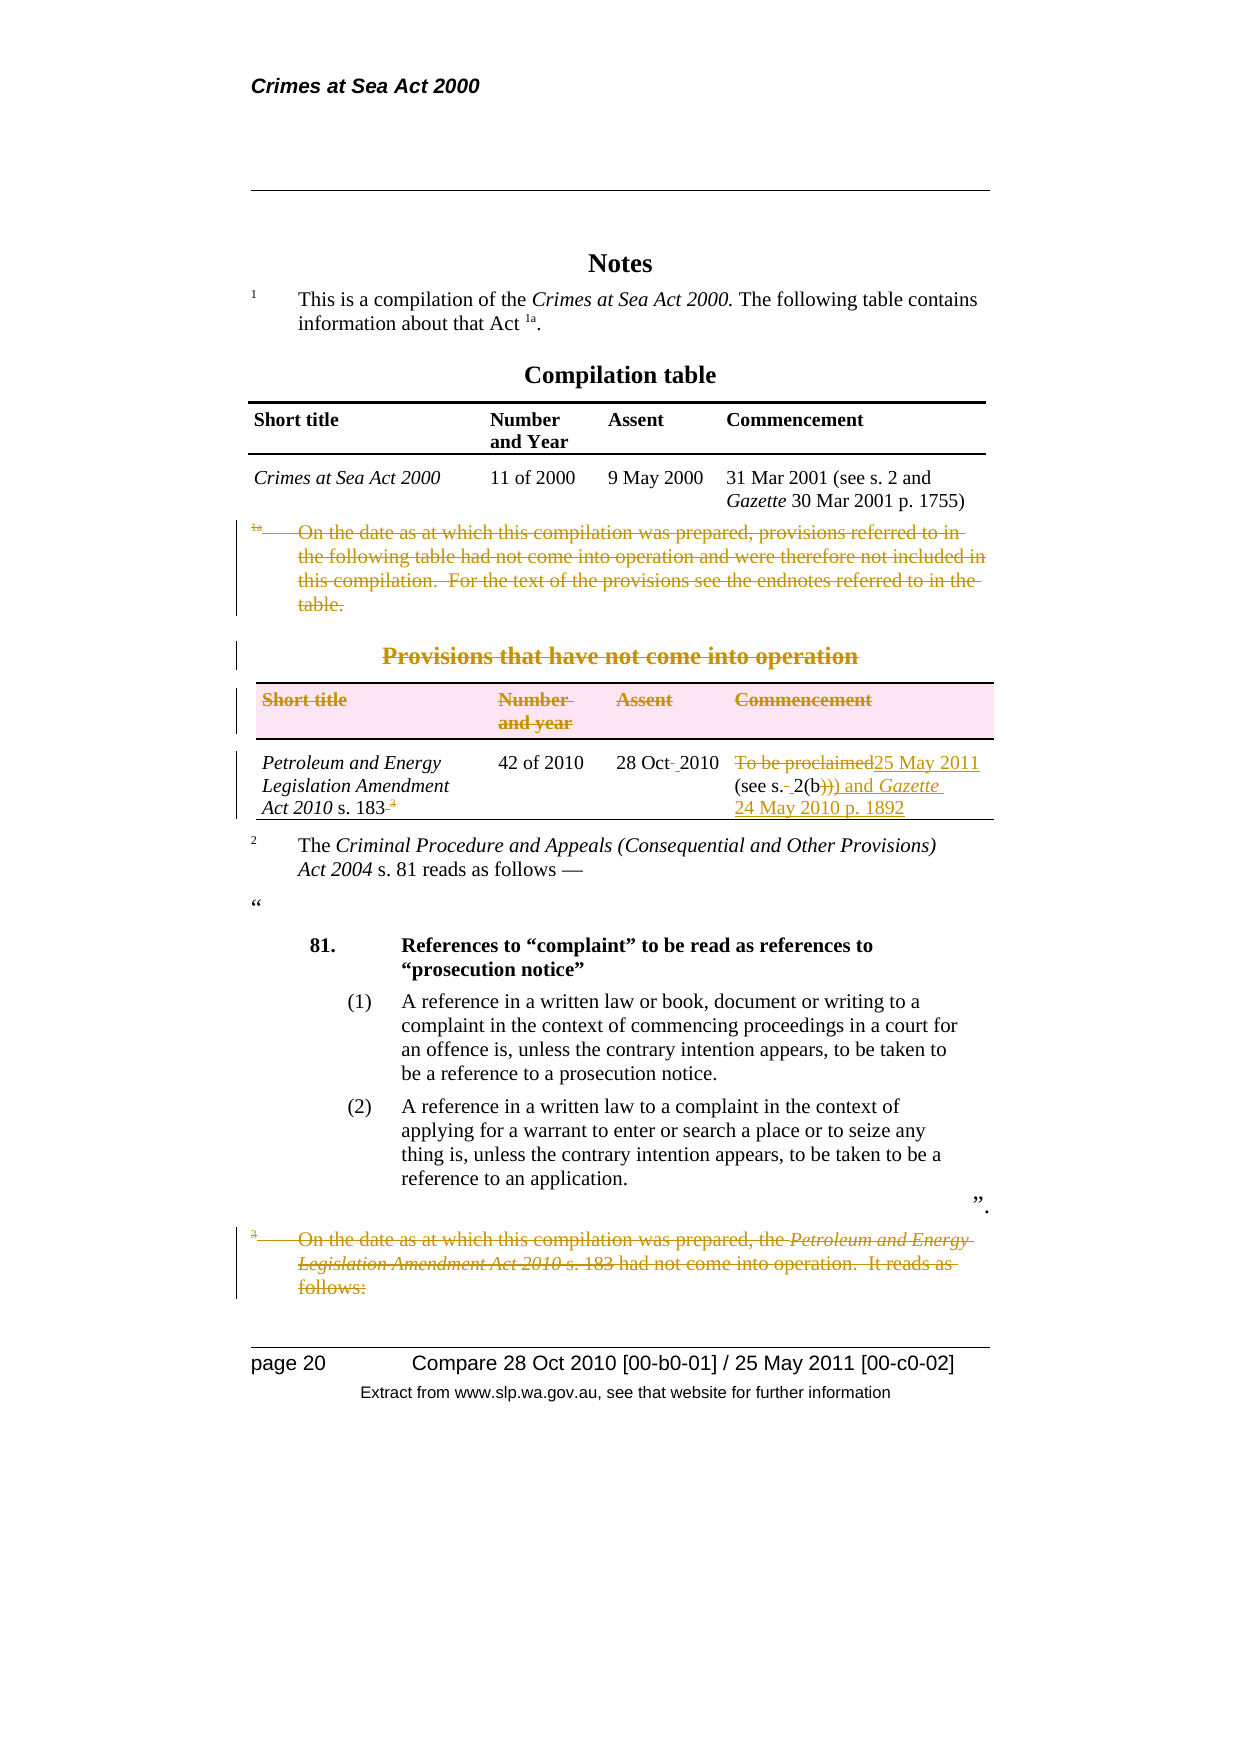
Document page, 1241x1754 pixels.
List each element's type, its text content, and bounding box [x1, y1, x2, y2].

table_cell 28 Oct2010 [610, 740, 728, 819]
text (1) A reference in a written law or book, document or writing to a complaint in the context of commencing proceedings in a court for an offence is, unless the contrary intention appears, to be taken to be a reference to a prosecution notice. [312, 989, 960, 1085]
table_cell Petroleum and Energy Legislation Amendment Act 2010 s. 183 [256, 740, 492, 819]
subtitle Compilation table [251, 360, 990, 389]
text 2 The Criminal Procedure and Appeals (Consequential and Other Provisions) Act 2004 s. 81 reads as follows — [251, 833, 990, 881]
text 1 This is a compilation of the Crimes at Sea Act 2000. The following table contains information about that Act 1a. [251, 287, 990, 335]
text ”. [251, 1190, 990, 1218]
table_cell Crimes at Sea Act 2000 [248, 455, 484, 511]
table_header Assent [602, 404, 720, 453]
table_header Commencement [720, 404, 986, 453]
table_header Short title [248, 404, 484, 453]
subtitle Notes [251, 247, 990, 279]
table_cell 11 of 2000 [484, 455, 602, 511]
text (2) A reference in a written law to a complaint in the context of applying for a warrant to enter or search a place or to seize any thing is, unless the contrary intention appears, to be taken to be a reference to an application. [312, 1093, 960, 1190]
text “ [251, 893, 990, 922]
table_cell 42 of 2010 [492, 740, 610, 819]
table_cell (see s.2(b [728, 740, 994, 819]
table_header Number and Year [484, 404, 602, 453]
table_cell 31 Mar 2001 (see s. 2 and Gazette 30 Mar 2001 p. 1755) [720, 455, 986, 511]
subtitle 81. References to “complaint” to be read as references to “prosecution notice” [309, 932, 960, 981]
table_cell 9 May 2000 [602, 455, 720, 511]
